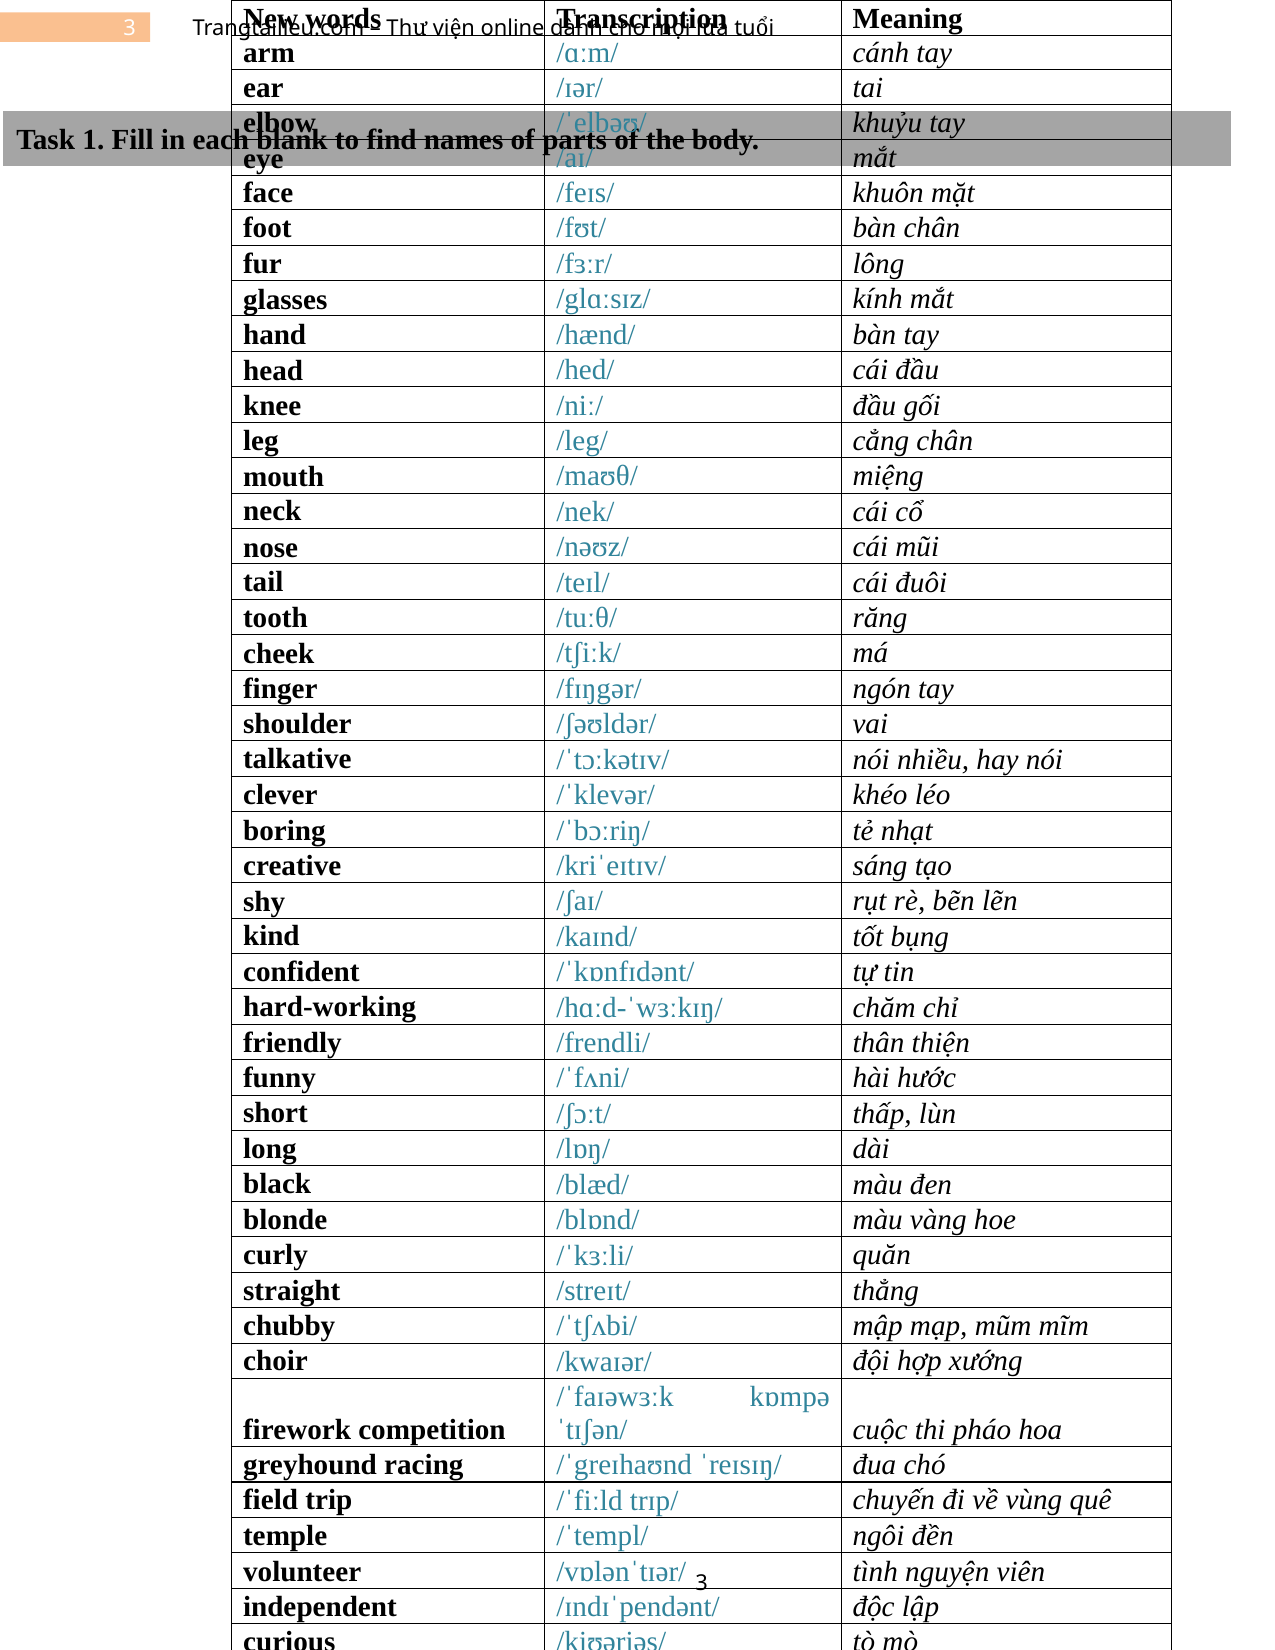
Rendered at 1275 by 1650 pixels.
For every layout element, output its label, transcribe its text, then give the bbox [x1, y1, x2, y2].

table_cell tốt bụng [842, 919, 1171, 953]
table_cell mouth [232, 458, 544, 492]
table_cell /ɪndɪˈpendənt/ [545, 1589, 841, 1623]
table_cell răng [842, 600, 1171, 634]
table_cell ngón tay [842, 671, 1171, 705]
table_cell /blæd/ [545, 1166, 841, 1201]
table_cell /ˈtʃʌbi/ [545, 1308, 841, 1342]
table_cell /tuːθ/ [545, 600, 841, 634]
table_cell leg [232, 423, 544, 457]
table_cell long [232, 1131, 544, 1165]
table_cell face [232, 176, 544, 209]
table_cell vai [842, 706, 1171, 740]
table_cell tail [232, 564, 544, 599]
table_cell straight [232, 1273, 544, 1307]
table_cell independent [232, 1589, 544, 1623]
table_cell màu đen [842, 1166, 1171, 1201]
table_cell /ˈelbəʊ/ [545, 105, 841, 139]
table_header Meaning [842, 1, 1171, 34]
table_cell mắt [842, 140, 1171, 174]
table_cell mập mạp, mũm mĩm [842, 1308, 1171, 1342]
table_cell /blɒnd/ [545, 1202, 841, 1236]
table_cell đua chó [842, 1447, 1171, 1481]
table_cell độc lập [842, 1589, 1171, 1623]
table_cell tẻ nhạt [842, 812, 1171, 847]
table_cell cái đầu [842, 352, 1171, 386]
table_cell boring [232, 812, 544, 847]
table_cell /ɑːm/ [545, 36, 841, 69]
table_cell /maʊθ/ [545, 458, 841, 492]
table_cell đầu gối [842, 387, 1171, 422]
table_cell funny [232, 1060, 544, 1094]
table_cell shoulder [232, 706, 544, 740]
table_cell /nəʊz/ [545, 529, 841, 563]
table_cell field trip [232, 1483, 544, 1517]
table_cell /tʃiːk/ [545, 635, 841, 669]
table_cell /hænd/ [545, 316, 841, 351]
table_cell choir [232, 1344, 544, 1378]
table_cell lông [842, 246, 1171, 280]
table_cell bàn chân [842, 210, 1171, 244]
table_cell cuộc thi pháo hoa [842, 1379, 1171, 1446]
table_cell sáng tạo [842, 848, 1171, 882]
table_cell knee [232, 387, 544, 422]
table_cell kính mắt [842, 281, 1171, 315]
table_cell /hɑːd-ˈwɜːkɪŋ/ [545, 989, 841, 1024]
table_cell tooth [232, 600, 544, 634]
table_cell clever [232, 777, 544, 811]
table_cell cái cổ [842, 494, 1171, 528]
table_cell đội hợp xướng [842, 1344, 1171, 1378]
table_cell /ʃɔːt/ [545, 1096, 841, 1130]
table_cell rụt rè, bẽn lẽn [842, 883, 1171, 917]
table_cell chuyến đi về vùng quê [842, 1483, 1171, 1517]
table_cell /ˈbɔːriŋ/ [545, 812, 841, 847]
table_cell /streɪt/ [545, 1273, 841, 1307]
table_cell /nek/ [545, 494, 841, 528]
table_cell quăn [842, 1237, 1171, 1272]
table_cell /ˈfʌni/ [545, 1060, 841, 1094]
table_cell /kjʊəriəs/ [545, 1624, 841, 1650]
table_cell elbow [232, 105, 544, 139]
table_cell cánh tay [842, 36, 1171, 69]
table_cell /fʊt/ [545, 210, 841, 244]
table_cell chăm chỉ [842, 989, 1171, 1024]
table_cell foot [232, 210, 544, 244]
table_cell /feɪs/ [545, 176, 841, 209]
table_cell volunteer [232, 1553, 544, 1588]
table_cell hard-working [232, 989, 544, 1024]
table_cell finger [232, 671, 544, 705]
table_cell /niː/ [545, 387, 841, 422]
table_cell /ˈklevər/ [545, 777, 841, 811]
table_cell eye [232, 140, 544, 174]
table_cell tò mò [842, 1624, 1171, 1650]
table_cell /kwaɪər/ [545, 1344, 841, 1378]
table_cell má [842, 635, 1171, 669]
table_cell /ˈfaɪəwɜːk kɒmpəˈtɪʃən/ [545, 1379, 841, 1446]
table_cell short [232, 1096, 544, 1130]
table_cell /ˈkɜːli/ [545, 1237, 841, 1272]
table_cell tự tin [842, 954, 1171, 988]
table_cell neck [232, 494, 544, 528]
table_cell friendly [232, 1025, 544, 1059]
table_cell cẳng chân [842, 423, 1171, 457]
table_cell /kaɪnd/ [545, 919, 841, 953]
table_cell cheek [232, 635, 544, 669]
table_cell greyhound racing [232, 1447, 544, 1481]
table_cell /ˈtɔːkətɪv/ [545, 741, 841, 776]
table_cell /fɜːr/ [545, 246, 841, 280]
table_cell /ˈtempl/ [545, 1518, 841, 1552]
table_cell nói nhiều, hay nói [842, 741, 1171, 776]
table_cell fur [232, 246, 544, 280]
table_cell /aɪ/ [545, 140, 841, 174]
table_cell kind [232, 919, 544, 953]
table_cell cái mũi [842, 529, 1171, 563]
table_cell creative [232, 848, 544, 882]
table_cell /kriˈeɪtɪv/ [545, 848, 841, 882]
table_cell thân thiện [842, 1025, 1171, 1059]
table_cell cái đuôi [842, 564, 1171, 599]
table_cell thấp, lùn [842, 1096, 1171, 1130]
table_cell khuôn mặt [842, 176, 1171, 209]
table_cell hand [232, 316, 544, 351]
table_cell black [232, 1166, 544, 1201]
table_header Transcription [545, 1, 841, 34]
table_cell /leg/ [545, 423, 841, 457]
table_cell curly [232, 1237, 544, 1272]
table_cell talkative [232, 741, 544, 776]
table_cell arm [232, 36, 544, 69]
table_cell tình nguyện viên [842, 1553, 1171, 1588]
table_cell khuỷu tay [842, 105, 1171, 139]
table_cell màu vàng hoe [842, 1202, 1171, 1236]
table_header New words [232, 1, 544, 34]
table_cell temple [232, 1518, 544, 1552]
table_cell khéo léo [842, 777, 1171, 811]
table_cell /frendli/ [545, 1025, 841, 1059]
table_cell chubby [232, 1308, 544, 1342]
table_cell /lɒŋ/ [545, 1131, 841, 1165]
table_cell /ʃaɪ/ [545, 883, 841, 917]
table_cell firework competition [232, 1379, 544, 1446]
table_cell /ɪər/ [545, 70, 841, 104]
table_cell glasses [232, 281, 544, 315]
table_cell /ʃəʊldər/ [545, 706, 841, 740]
table_cell dài [842, 1131, 1171, 1165]
table_cell bàn tay [842, 316, 1171, 351]
table_cell /ˈkɒnfɪdənt/ [545, 954, 841, 988]
table_cell /ˈfiːld trɪp/ [545, 1483, 841, 1517]
table_cell ngôi đền [842, 1518, 1171, 1552]
table_cell blonde [232, 1202, 544, 1236]
table_cell ear [232, 70, 544, 104]
table_cell /teɪl/ [545, 564, 841, 599]
table_cell curious [232, 1624, 544, 1650]
table_cell tai [842, 70, 1171, 104]
table_cell confident [232, 954, 544, 988]
table_cell head [232, 352, 544, 386]
table_cell hài hước [842, 1060, 1171, 1094]
table_cell /vɒlənˈtɪər/ [545, 1553, 841, 1588]
table_cell /ˈgreɪhaʊnd ˈreɪsɪŋ/ [545, 1447, 841, 1481]
table_cell /hed/ [545, 352, 841, 386]
table_cell thẳng [842, 1273, 1171, 1307]
table_cell shy [232, 883, 544, 917]
table_cell miệng [842, 458, 1171, 492]
table_cell /glɑːsɪz/ [545, 281, 841, 315]
table_cell /fɪŋgər/ [545, 671, 841, 705]
table_cell nose [232, 529, 544, 563]
